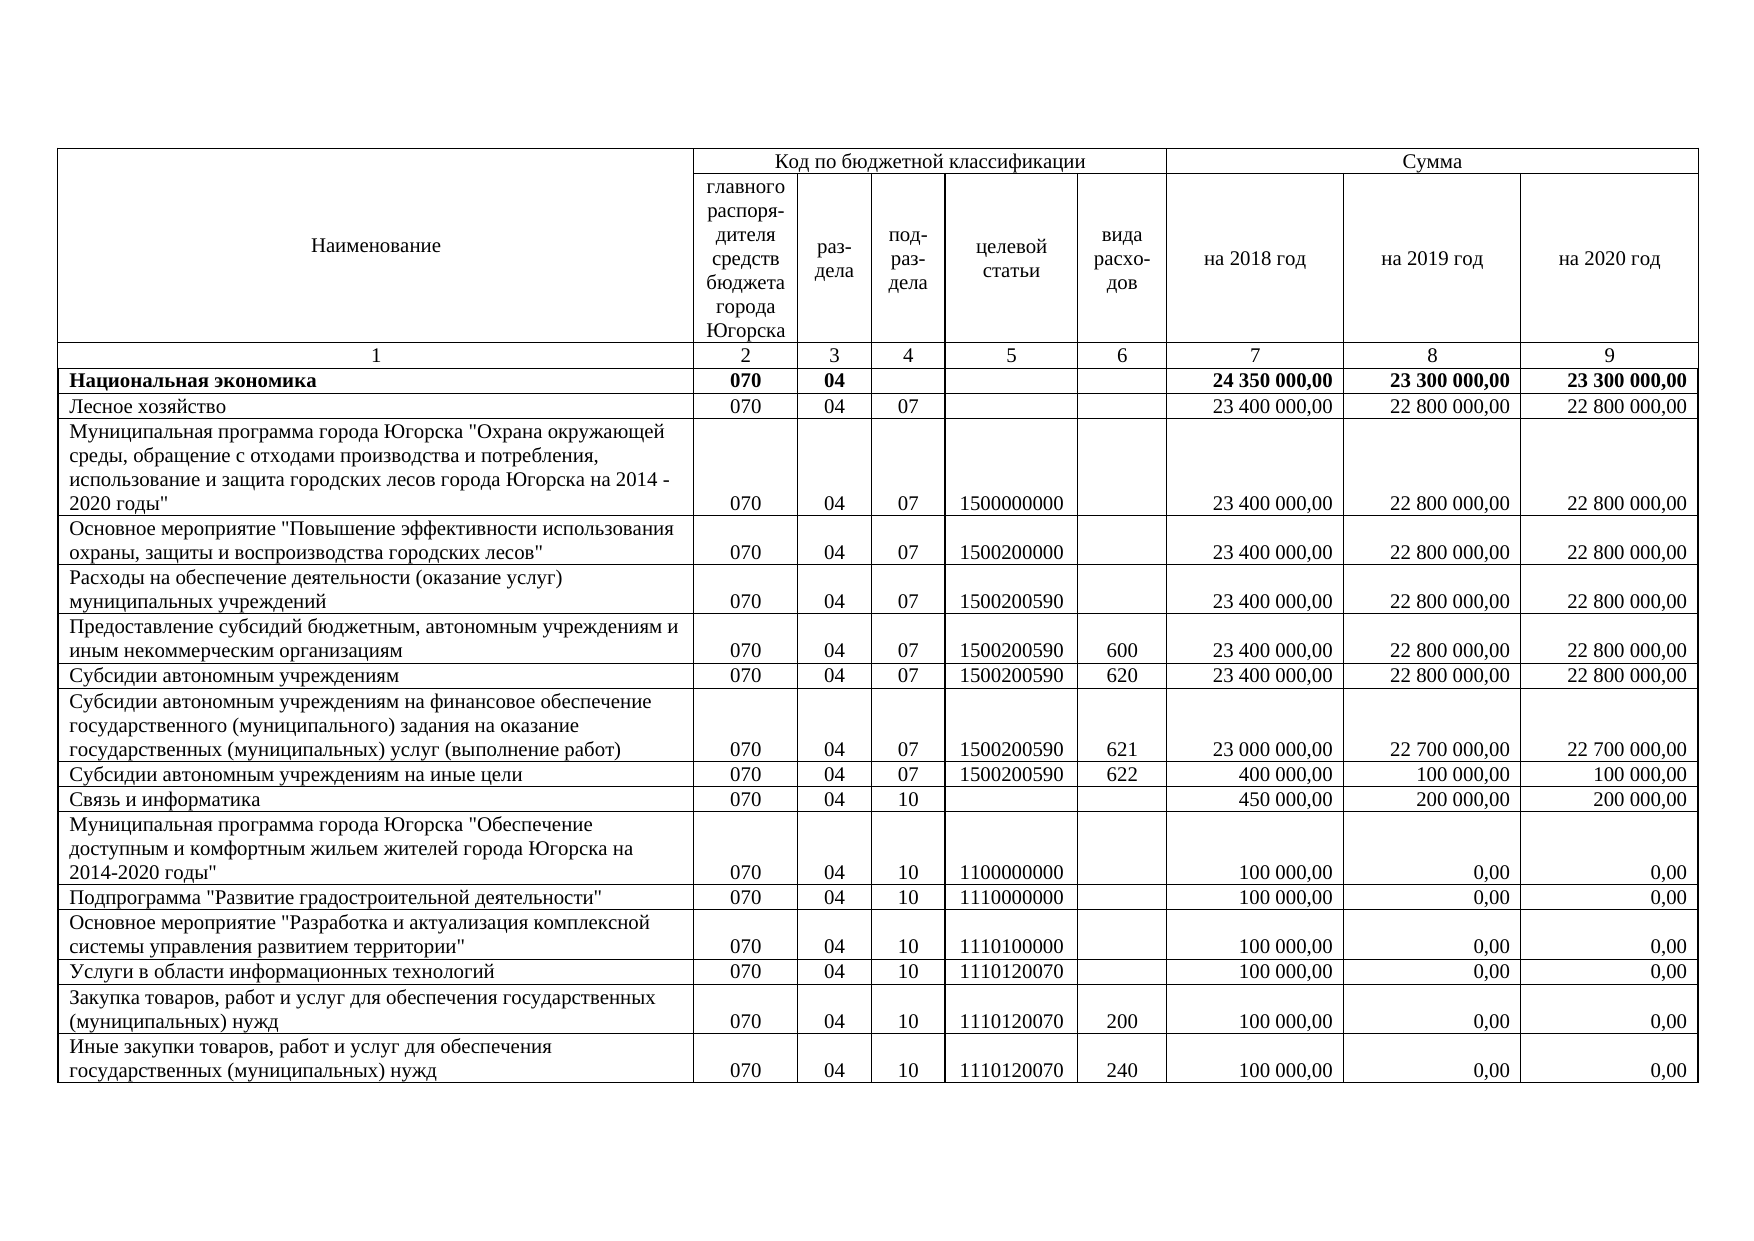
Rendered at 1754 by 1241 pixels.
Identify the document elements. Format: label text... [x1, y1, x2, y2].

table_cell на 2020 год [1521, 174, 1698, 342]
table_cell вида расхо-дов [1078, 174, 1166, 342]
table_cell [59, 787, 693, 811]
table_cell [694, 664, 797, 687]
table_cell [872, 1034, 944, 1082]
table_cell 6 [1078, 343, 1166, 367]
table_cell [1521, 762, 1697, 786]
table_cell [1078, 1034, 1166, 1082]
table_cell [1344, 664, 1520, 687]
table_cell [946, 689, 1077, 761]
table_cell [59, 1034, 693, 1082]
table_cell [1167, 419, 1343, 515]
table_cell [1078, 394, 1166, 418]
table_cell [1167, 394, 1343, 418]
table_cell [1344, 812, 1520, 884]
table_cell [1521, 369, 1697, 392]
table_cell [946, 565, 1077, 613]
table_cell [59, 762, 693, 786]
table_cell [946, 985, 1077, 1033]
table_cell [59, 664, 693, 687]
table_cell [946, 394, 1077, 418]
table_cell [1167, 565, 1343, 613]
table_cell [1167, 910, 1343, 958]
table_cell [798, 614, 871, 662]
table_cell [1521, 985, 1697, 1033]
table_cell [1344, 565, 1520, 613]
table_header Наименование [58, 149, 693, 342]
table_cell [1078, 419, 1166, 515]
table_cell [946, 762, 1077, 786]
table_cell 9 [1521, 343, 1698, 367]
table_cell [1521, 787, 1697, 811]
table_cell целевой статьи [946, 174, 1077, 342]
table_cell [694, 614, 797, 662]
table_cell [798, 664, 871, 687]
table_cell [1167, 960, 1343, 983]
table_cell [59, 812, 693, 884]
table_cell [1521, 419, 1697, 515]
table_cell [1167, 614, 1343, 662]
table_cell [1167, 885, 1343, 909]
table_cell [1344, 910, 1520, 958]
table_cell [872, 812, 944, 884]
table_header Код по бюджетной классификации [694, 149, 1166, 173]
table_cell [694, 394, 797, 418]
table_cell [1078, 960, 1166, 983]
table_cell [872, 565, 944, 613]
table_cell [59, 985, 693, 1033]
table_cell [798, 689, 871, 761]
table_cell 2 [694, 343, 797, 367]
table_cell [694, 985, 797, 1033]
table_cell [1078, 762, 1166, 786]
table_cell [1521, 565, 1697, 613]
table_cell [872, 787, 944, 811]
table_cell на 2018 год [1167, 174, 1343, 342]
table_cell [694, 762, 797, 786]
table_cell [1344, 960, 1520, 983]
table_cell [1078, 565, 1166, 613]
table_cell 5 [946, 343, 1077, 367]
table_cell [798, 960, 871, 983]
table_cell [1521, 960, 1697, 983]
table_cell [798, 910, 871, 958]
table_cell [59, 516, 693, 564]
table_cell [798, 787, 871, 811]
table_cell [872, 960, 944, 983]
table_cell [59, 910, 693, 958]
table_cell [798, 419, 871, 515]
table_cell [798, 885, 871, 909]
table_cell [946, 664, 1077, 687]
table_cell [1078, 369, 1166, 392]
table_cell 4 [872, 343, 944, 367]
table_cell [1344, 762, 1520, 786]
table_cell 7 [1167, 343, 1343, 367]
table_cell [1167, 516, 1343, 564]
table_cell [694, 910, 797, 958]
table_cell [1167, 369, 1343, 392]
table_cell на 2019 год [1344, 174, 1520, 342]
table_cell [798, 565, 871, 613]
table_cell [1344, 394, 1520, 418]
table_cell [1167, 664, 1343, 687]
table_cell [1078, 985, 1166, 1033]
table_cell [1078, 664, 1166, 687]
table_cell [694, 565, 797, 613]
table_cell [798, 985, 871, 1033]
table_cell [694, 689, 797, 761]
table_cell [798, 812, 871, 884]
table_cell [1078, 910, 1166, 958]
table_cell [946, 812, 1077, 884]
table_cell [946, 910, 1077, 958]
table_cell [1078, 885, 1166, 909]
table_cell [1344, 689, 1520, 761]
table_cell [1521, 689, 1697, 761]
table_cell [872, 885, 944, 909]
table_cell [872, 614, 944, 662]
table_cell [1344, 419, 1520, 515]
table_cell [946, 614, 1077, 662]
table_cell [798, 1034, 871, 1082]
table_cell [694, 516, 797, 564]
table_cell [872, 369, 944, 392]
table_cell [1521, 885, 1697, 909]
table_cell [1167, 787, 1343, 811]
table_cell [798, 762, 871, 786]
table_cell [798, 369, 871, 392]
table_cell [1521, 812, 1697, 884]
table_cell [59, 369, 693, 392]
table_cell раз-дела [798, 174, 871, 342]
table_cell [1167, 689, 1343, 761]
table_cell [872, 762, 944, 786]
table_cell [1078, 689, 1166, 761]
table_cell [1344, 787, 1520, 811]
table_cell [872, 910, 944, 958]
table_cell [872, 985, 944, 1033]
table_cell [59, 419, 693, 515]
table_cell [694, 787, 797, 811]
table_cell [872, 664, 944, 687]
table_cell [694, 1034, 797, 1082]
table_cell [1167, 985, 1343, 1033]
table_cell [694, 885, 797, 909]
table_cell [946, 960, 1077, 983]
table_cell под-раз-дела [872, 174, 944, 342]
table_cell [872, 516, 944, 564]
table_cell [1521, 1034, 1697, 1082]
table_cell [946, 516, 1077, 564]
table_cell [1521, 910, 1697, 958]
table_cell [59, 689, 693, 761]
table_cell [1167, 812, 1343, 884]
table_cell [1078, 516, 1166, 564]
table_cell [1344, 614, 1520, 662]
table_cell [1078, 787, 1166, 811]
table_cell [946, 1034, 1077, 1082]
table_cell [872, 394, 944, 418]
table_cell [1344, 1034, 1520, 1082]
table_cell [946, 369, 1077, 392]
table_cell 8 [1344, 343, 1520, 367]
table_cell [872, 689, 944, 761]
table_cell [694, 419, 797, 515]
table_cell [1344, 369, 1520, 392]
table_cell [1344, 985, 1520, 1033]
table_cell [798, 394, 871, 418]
table_header Сумма [1167, 149, 1698, 173]
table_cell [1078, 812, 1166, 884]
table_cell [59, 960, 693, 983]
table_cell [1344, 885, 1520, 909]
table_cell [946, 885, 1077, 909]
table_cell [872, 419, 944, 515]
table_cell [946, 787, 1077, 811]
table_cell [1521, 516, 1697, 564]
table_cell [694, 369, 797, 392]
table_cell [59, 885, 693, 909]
table_cell главного распоря-дителя средств бюджета города Югорска [694, 174, 797, 342]
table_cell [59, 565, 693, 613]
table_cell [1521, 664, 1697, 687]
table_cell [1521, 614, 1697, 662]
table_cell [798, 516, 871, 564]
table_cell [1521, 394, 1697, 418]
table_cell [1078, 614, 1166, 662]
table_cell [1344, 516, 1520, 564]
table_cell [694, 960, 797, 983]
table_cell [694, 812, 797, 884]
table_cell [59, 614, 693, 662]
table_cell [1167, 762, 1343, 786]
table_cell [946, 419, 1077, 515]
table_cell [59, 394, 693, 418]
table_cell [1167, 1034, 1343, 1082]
table_cell 3 [798, 343, 871, 367]
table_cell 1 [58, 343, 693, 367]
